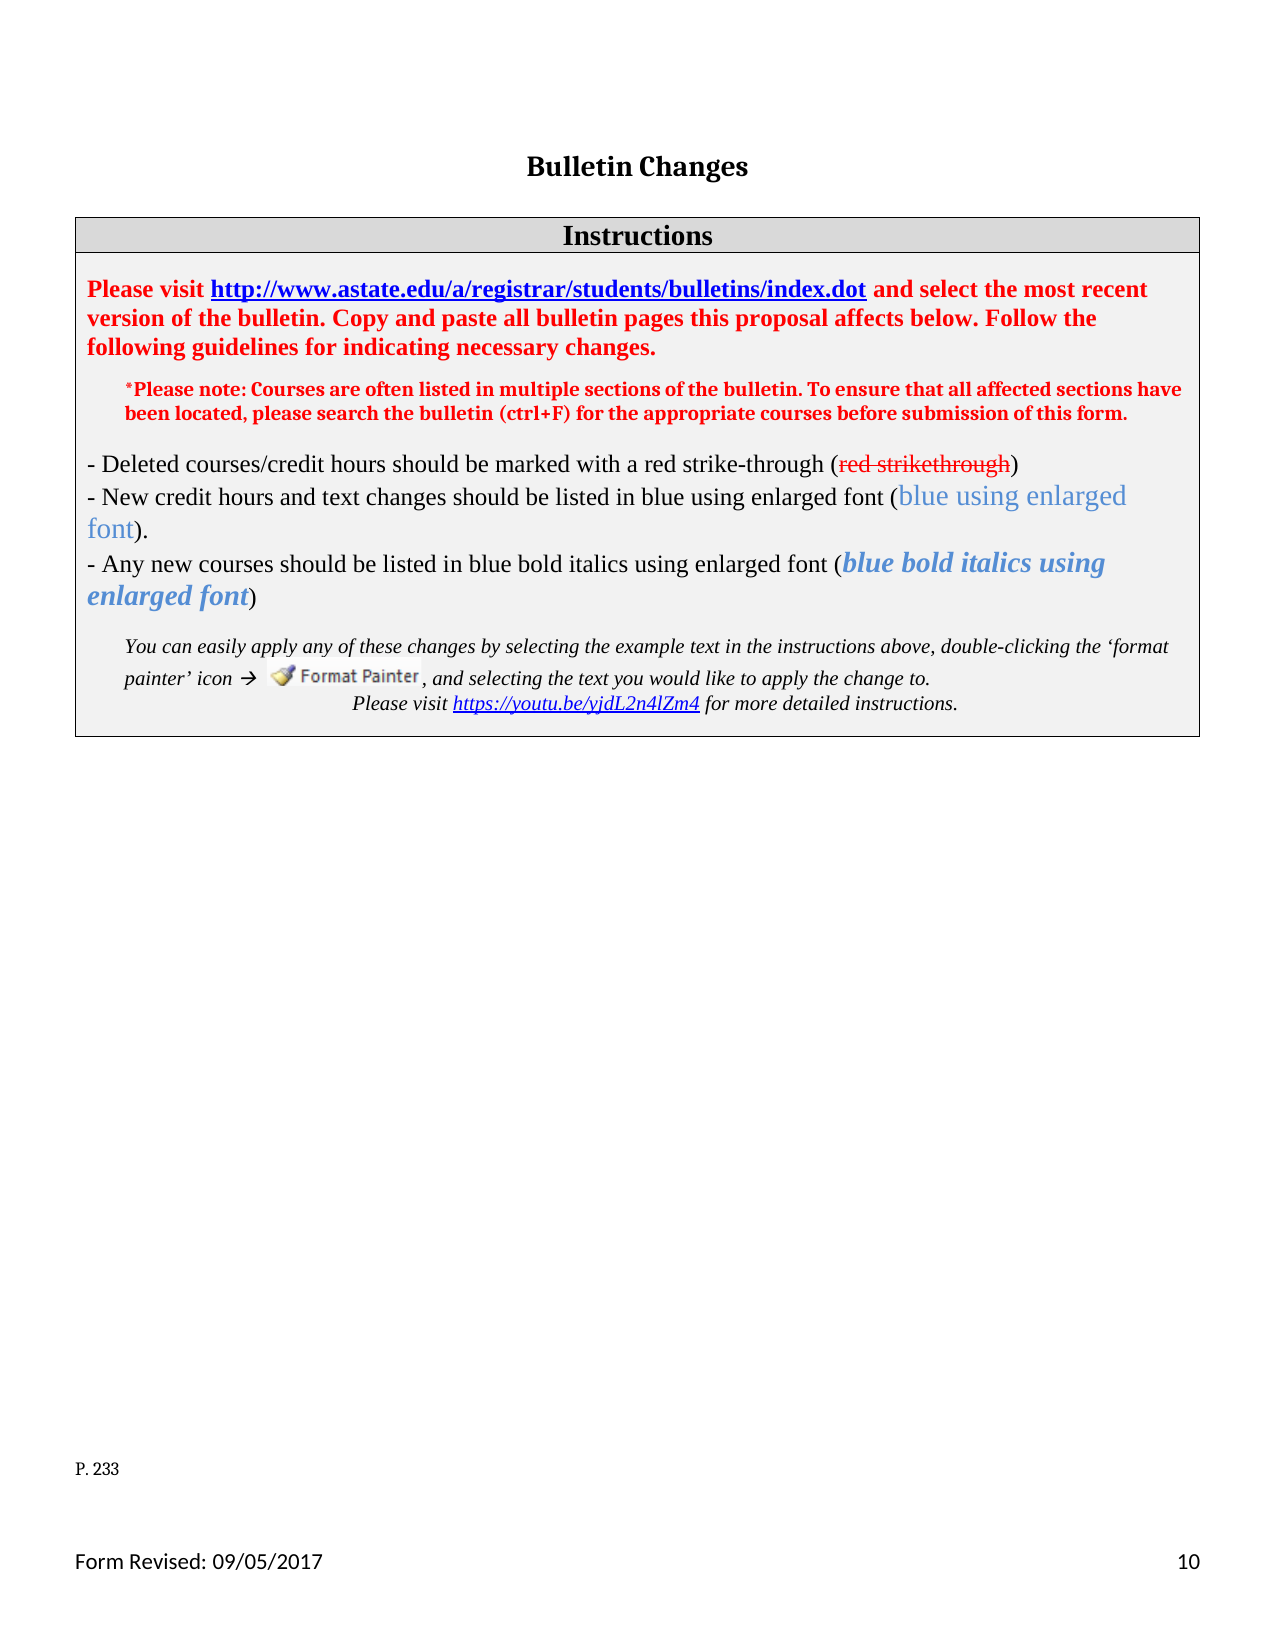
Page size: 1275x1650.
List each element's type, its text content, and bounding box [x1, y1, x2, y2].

picture [266, 657, 422, 686]
table_header Instructions [76, 218, 1199, 252]
text P. 233 [75, 1458, 1200, 1480]
text Bulletin Changes [75, 150, 1200, 183]
table_cell Please visit http://www.astate.edu/a/registrar/students/bulletins/index.dot and select the most recent version of the bulletin. Copy and paste all bulletin pages this proposal affects below. Follow the following guidelines for indicating necessary changes. *Please note: Courses are often listed in multiple sections of the bulletin. To ensure that all affected sections have been located, please search the bulletin (ctrl+F) for the appropriate courses before submission of this form. - Deleted courses/credit hours should be marked with a red strike-through (red strikethrough) - New credit hours and text changes should be listed in blue using enlarged font (blue using enlarged font). - Any new courses should be listed in blue bold italics using enlarged font (blue bold italics using enlarged font) You can easily apply any of these changes by selecting the example text in the instructions above, double-clicking the ‘format painter’ icon , and selecting the text you would like to apply the change to. Please visit https://youtu.be/yjdL2n4lZm4 for more detailed instructions. [76, 253, 1199, 736]
